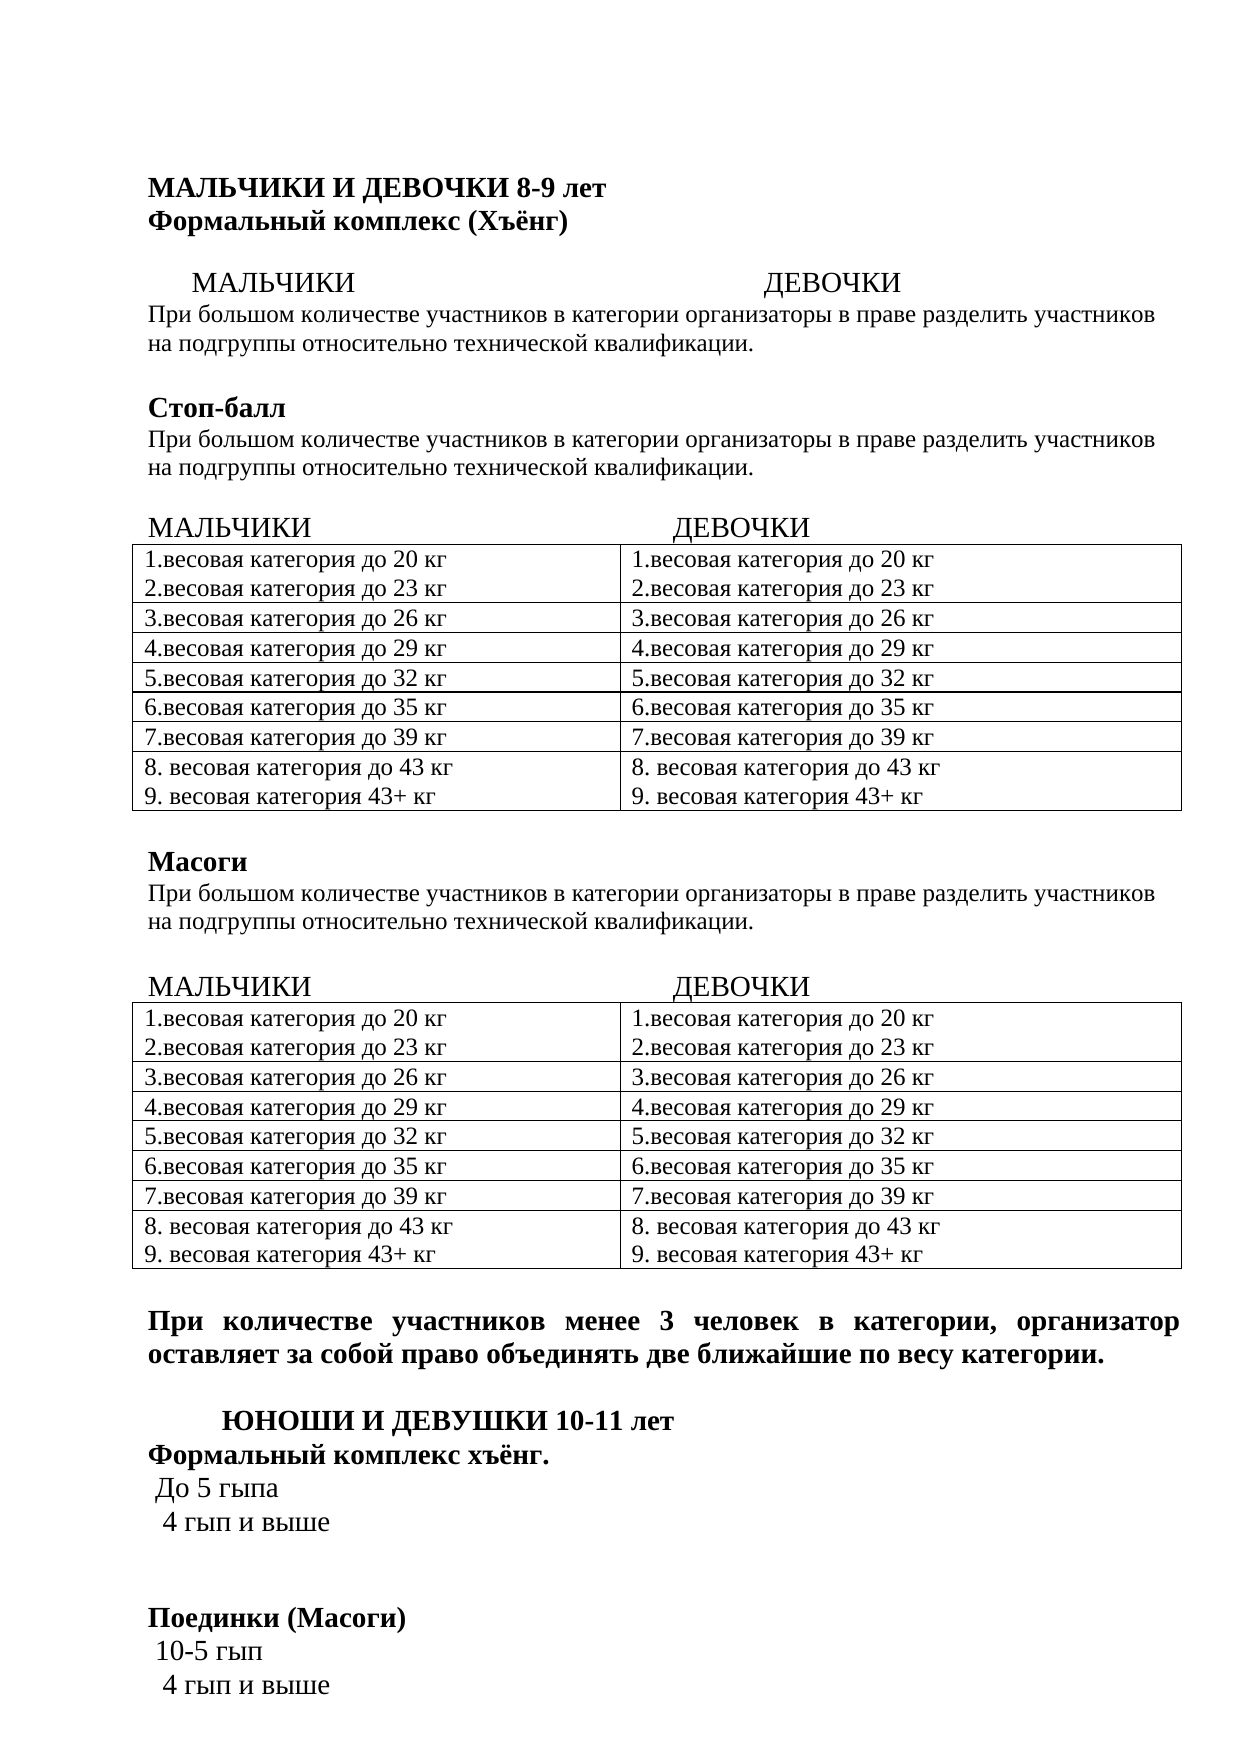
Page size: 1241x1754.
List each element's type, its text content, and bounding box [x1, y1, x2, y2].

text МАЛЬЧИКИ ДЕВОЧКИ [148, 969, 1181, 1002]
table_cell 3.весовая категория до 26 кг [133, 1062, 620, 1091]
table_cell 5.весовая категория до 32 кг [133, 1121, 620, 1150]
text 10-5 гып [148, 1633, 1181, 1667]
text МАЛЬЧИКИ ДЕВОЧКИ [148, 510, 1181, 543]
table_cell 7.весовая категория до 39 кг [621, 1181, 1181, 1210]
table_cell 7.весовая категория до 39 кг [621, 722, 1181, 751]
table_cell 8. весовая категория до 43 кг 9. весовая категория 43+ кг [133, 1211, 620, 1268]
table_cell 6.весовая категория до 35 кг [621, 693, 1181, 721]
text ЮНОШИ И ДЕВУШКИ 10-11 лет [148, 1403, 1181, 1437]
text МАЛЬЧИКИ И ДЕВОЧКИ 8-9 лет [148, 170, 1181, 203]
table_cell 4.весовая категория до 29 кг [133, 1092, 620, 1120]
text При количестве участников менее 3 человек в категории, организатор оставляет за собой право объединять две ближайшие по весу категории. [148, 1303, 1181, 1370]
table_cell 6.весовая категория до 35 кг [133, 1151, 620, 1180]
table_cell 4.весовая категория до 29 кг [133, 633, 620, 662]
table_cell 8. весовая категория до 43 кг 9. весовая категория 43+ кг [133, 752, 620, 809]
table_cell 6.весовая категория до 35 кг [621, 1151, 1181, 1180]
text Поединки (Масоги) [148, 1600, 1181, 1633]
table_header 1.весовая категория до 20 кг 2.весовая категория до 23 кг [133, 545, 620, 602]
table_cell 4.весовая категория до 29 кг [621, 1092, 1181, 1120]
table_cell 8. весовая категория до 43 кг 9. весовая категория 43+ кг [621, 1211, 1181, 1268]
table_header 1.весовая категория до 20 кг 2.весовая категория до 23 кг [133, 1003, 620, 1061]
text 4 гып и выше [148, 1667, 1181, 1701]
text При большом количестве участников в категории организаторы в праве разделить участников на подгруппы относительно технической квалификации. [148, 424, 1181, 481]
text До 5 гыпа [148, 1471, 1181, 1504]
table_header 1.весовая категория до 20 кг 2.весовая категория до 23 кг [621, 1003, 1181, 1061]
table_cell 3.весовая категория до 26 кг [133, 603, 620, 632]
text Формальный комплекс (Хъёнг) [148, 203, 1181, 237]
text При большом количестве участников в категории организаторы в праве разделить участников на подгруппы относительно технической квалификации. [148, 878, 1181, 935]
text При большом количестве участников в категории организаторы в праве разделить участников на подгруппы относительно технической квалификации. [148, 299, 1181, 357]
table_cell 3.весовая категория до 26 кг [621, 1062, 1181, 1091]
table_cell 3.весовая категория до 26 кг [621, 603, 1181, 632]
table_cell 7.весовая категория до 39 кг [133, 722, 620, 751]
text Формальный комплекс хъёнг. [148, 1437, 1181, 1471]
table_cell 8. весовая категория до 43 кг 9. весовая категория 43+ кг [621, 752, 1181, 809]
text МАЛЬЧИКИ ДЕВОЧКИ [148, 266, 1181, 299]
text 4 гып и выше [148, 1504, 1181, 1538]
table_cell 4.весовая категория до 29 кг [621, 633, 1181, 662]
table_cell 5.весовая категория до 32 кг [621, 663, 1181, 691]
text Масоги [148, 844, 1181, 878]
table_cell 6.весовая категория до 35 кг [133, 693, 620, 721]
table_cell 5.весовая категория до 32 кг [133, 663, 620, 691]
text Стоп-балл [148, 390, 1181, 424]
table_cell 5.весовая категория до 32 кг [621, 1121, 1181, 1150]
table_cell 7.весовая категория до 39 кг [133, 1181, 620, 1210]
table_header 1.весовая категория до 20 кг 2.весовая категория до 23 кг [621, 545, 1181, 602]
